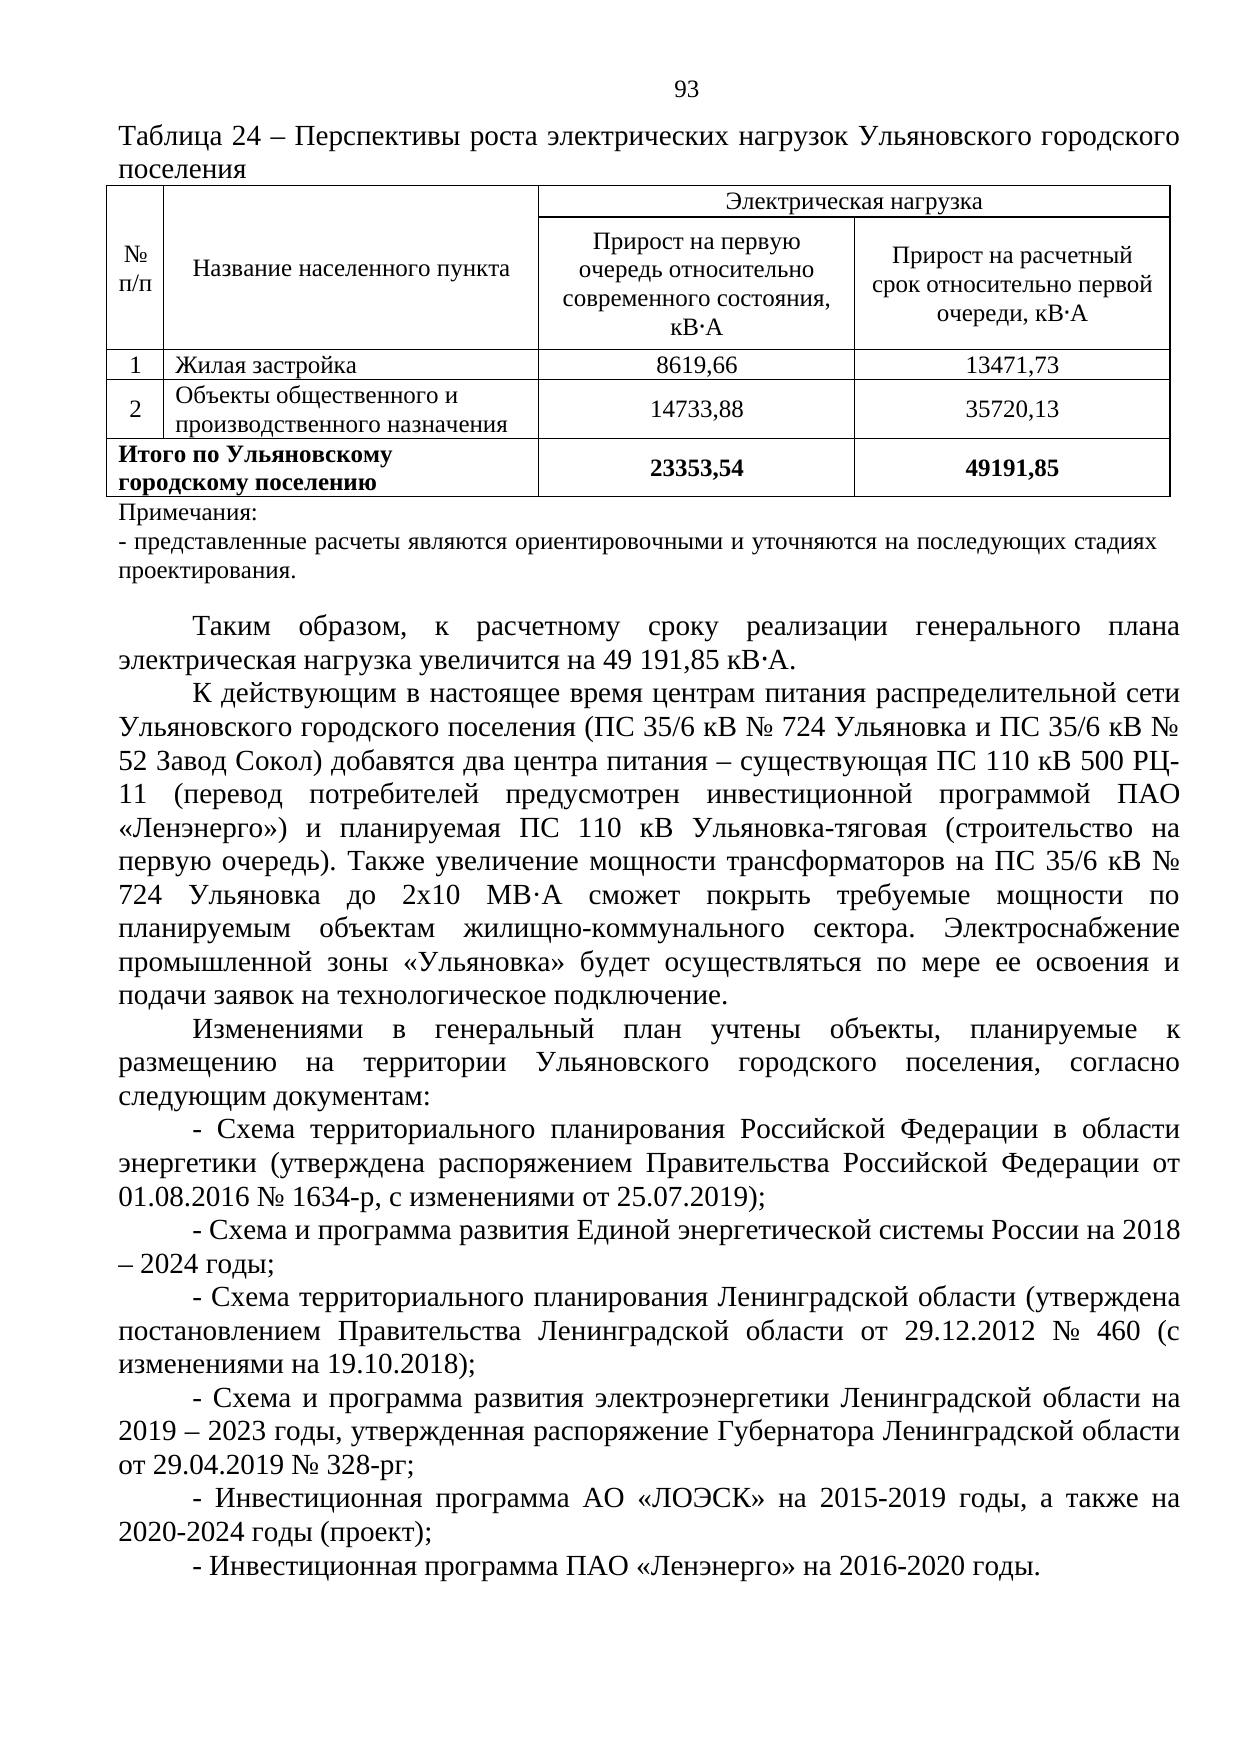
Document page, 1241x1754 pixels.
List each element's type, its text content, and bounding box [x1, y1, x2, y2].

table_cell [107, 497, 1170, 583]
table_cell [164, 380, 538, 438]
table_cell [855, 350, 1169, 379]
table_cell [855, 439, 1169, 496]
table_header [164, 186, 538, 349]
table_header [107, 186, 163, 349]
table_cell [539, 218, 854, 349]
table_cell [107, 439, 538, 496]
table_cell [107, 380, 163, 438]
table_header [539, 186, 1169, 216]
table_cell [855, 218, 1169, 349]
text - Схема и программа развития Единой энергетической системы России на 2018 – 2024 годы; [118, 1212, 1181, 1279]
text Таблица 24 – Перспективы роста электрических нагрузок Ульяновского городского поселения [118, 118, 1181, 185]
text - Инвестиционная программа АО «ЛОЭСК» на 2015-2019 годы, а также на 2020-2024 годы (проект); [118, 1481, 1181, 1548]
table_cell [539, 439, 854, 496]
text - Схема территориального планирования Российской Федерации в области энергетики (утверждена распоряжением Правительства Российской Федерации от 01.08.2016 № 1634-р, с изменениями от 25.07.2019); [118, 1112, 1181, 1212]
text К действующим в настоящее время центрам питания распределительной сети Ульяновского городского поселения (ПС 35/6 кВ № 724 Ульяновка и ПС 35/6 кВ № 52 Завод Сокол) добавятся два центра питания – существующая ПС 110 кВ 500 РЦ-11 (перевод потребителей предусмотрен инвестиционной программой ПАО «Ленэнерго») и планируемая ПС 110 кВ Ульяновка-тяговая (строительство на первую очередь). Также увеличение мощности трансформаторов на ПС 35/6 кВ № 724 Ульяновка до 2х10 МВ·А сможет покрыть требуемые мощности по планируемым объектам жилищно-коммунального сектора. Электроснабжение промышленной зоны «Ульяновка» будет осуществляться по мере ее освоения и подачи заявок на технологическое подключение. [118, 676, 1181, 1011]
text - Схема и программа развития электроэнергетики Ленинградской области на 2019 – 2023 годы, утвержденная распоряжение Губернатора Ленинградской области от 29.04.2019 № 328-рг; [118, 1380, 1181, 1481]
text Таким образом, к расчетному сроку реализации генерального плана электрическая нагрузка увеличится на 49 191,85 кВ⸱А. [118, 608, 1181, 676]
text Изменениями в генеральный план учтены объекты, планируемые к размещению на территории Ульяновского городского поселения, согласно следующим документам: [118, 1011, 1181, 1112]
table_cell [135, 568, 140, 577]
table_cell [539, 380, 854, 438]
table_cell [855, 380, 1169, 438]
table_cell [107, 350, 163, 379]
text - Схема территориального планирования Ленинградской области (утверждена постановлением Правительства Ленинградской области от 29.12.2012 № 460 (с изменениями на 19.10.2018); [118, 1279, 1181, 1380]
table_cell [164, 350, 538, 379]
text - Инвестиционная программа ПАО «Ленэнерго» на 2016-2020 годы. [118, 1548, 1181, 1581]
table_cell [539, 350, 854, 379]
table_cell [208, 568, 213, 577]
